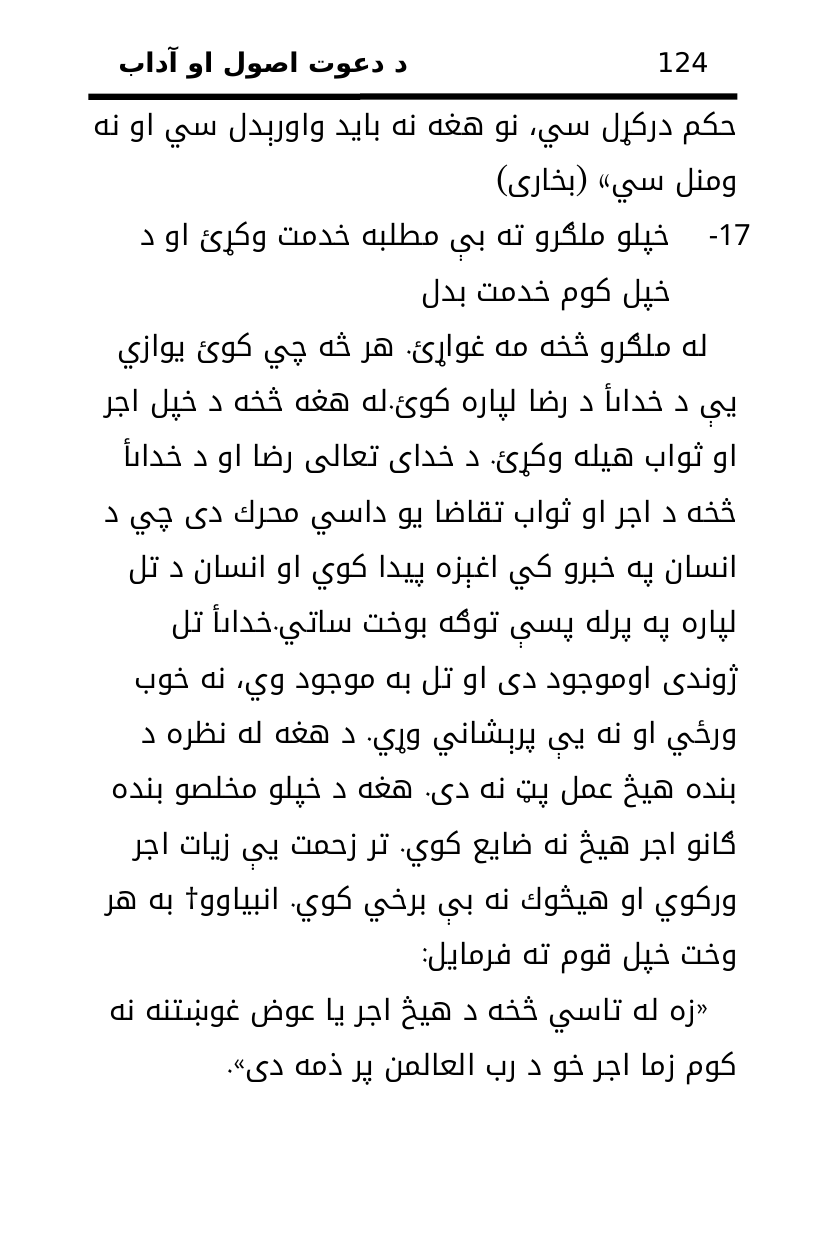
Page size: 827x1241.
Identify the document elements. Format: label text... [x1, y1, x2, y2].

text له ملګرو څخه مه غواړئ. هر څه چي كوئ يوازي يې د خداىأ د رضا لپاره کوئ.له هغه څخه د خپل اجر او ثواب هيله وكړئ. د خداى تعالى رضا او د خداىأ څخه د اجر او ثواب تقاضا يو داسي محرك دى چي د انسان په خبرو كي اغېزه پيدا كوي او انسان د تل لپاره په پرله پسې توګه بوخت ساتي.خداىأ تل ژوندى اوموجود دى او تل به موجود وي، نه خوب ورځي او نه يې پرېشاني وړي. د هغه له نظره د بنده هيڅ عمل پټ نه دى. هغه د خپلو مخلصو بنده ګانو اجر هيڅ نه ضايع كوي. تر زحمت يې زيات اجر وركوي او هيڅوك نه بې برخي كوي. انبياوو† به هر وخت خپل قوم ته فرمايل: [89, 319, 738, 983]
text «زه له تاسي څخه د هيڅ اجر يا عوض غوښتنه نه كوم زما اجر خو د رب العالمن پر ذمه دى». [89, 983, 738, 1093]
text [89, 98, 738, 208]
list خپلو ملګرو ته بې مطلبه خدمت وكړئ او د خپل کوم خدمت بدل [89, 208, 708, 319]
